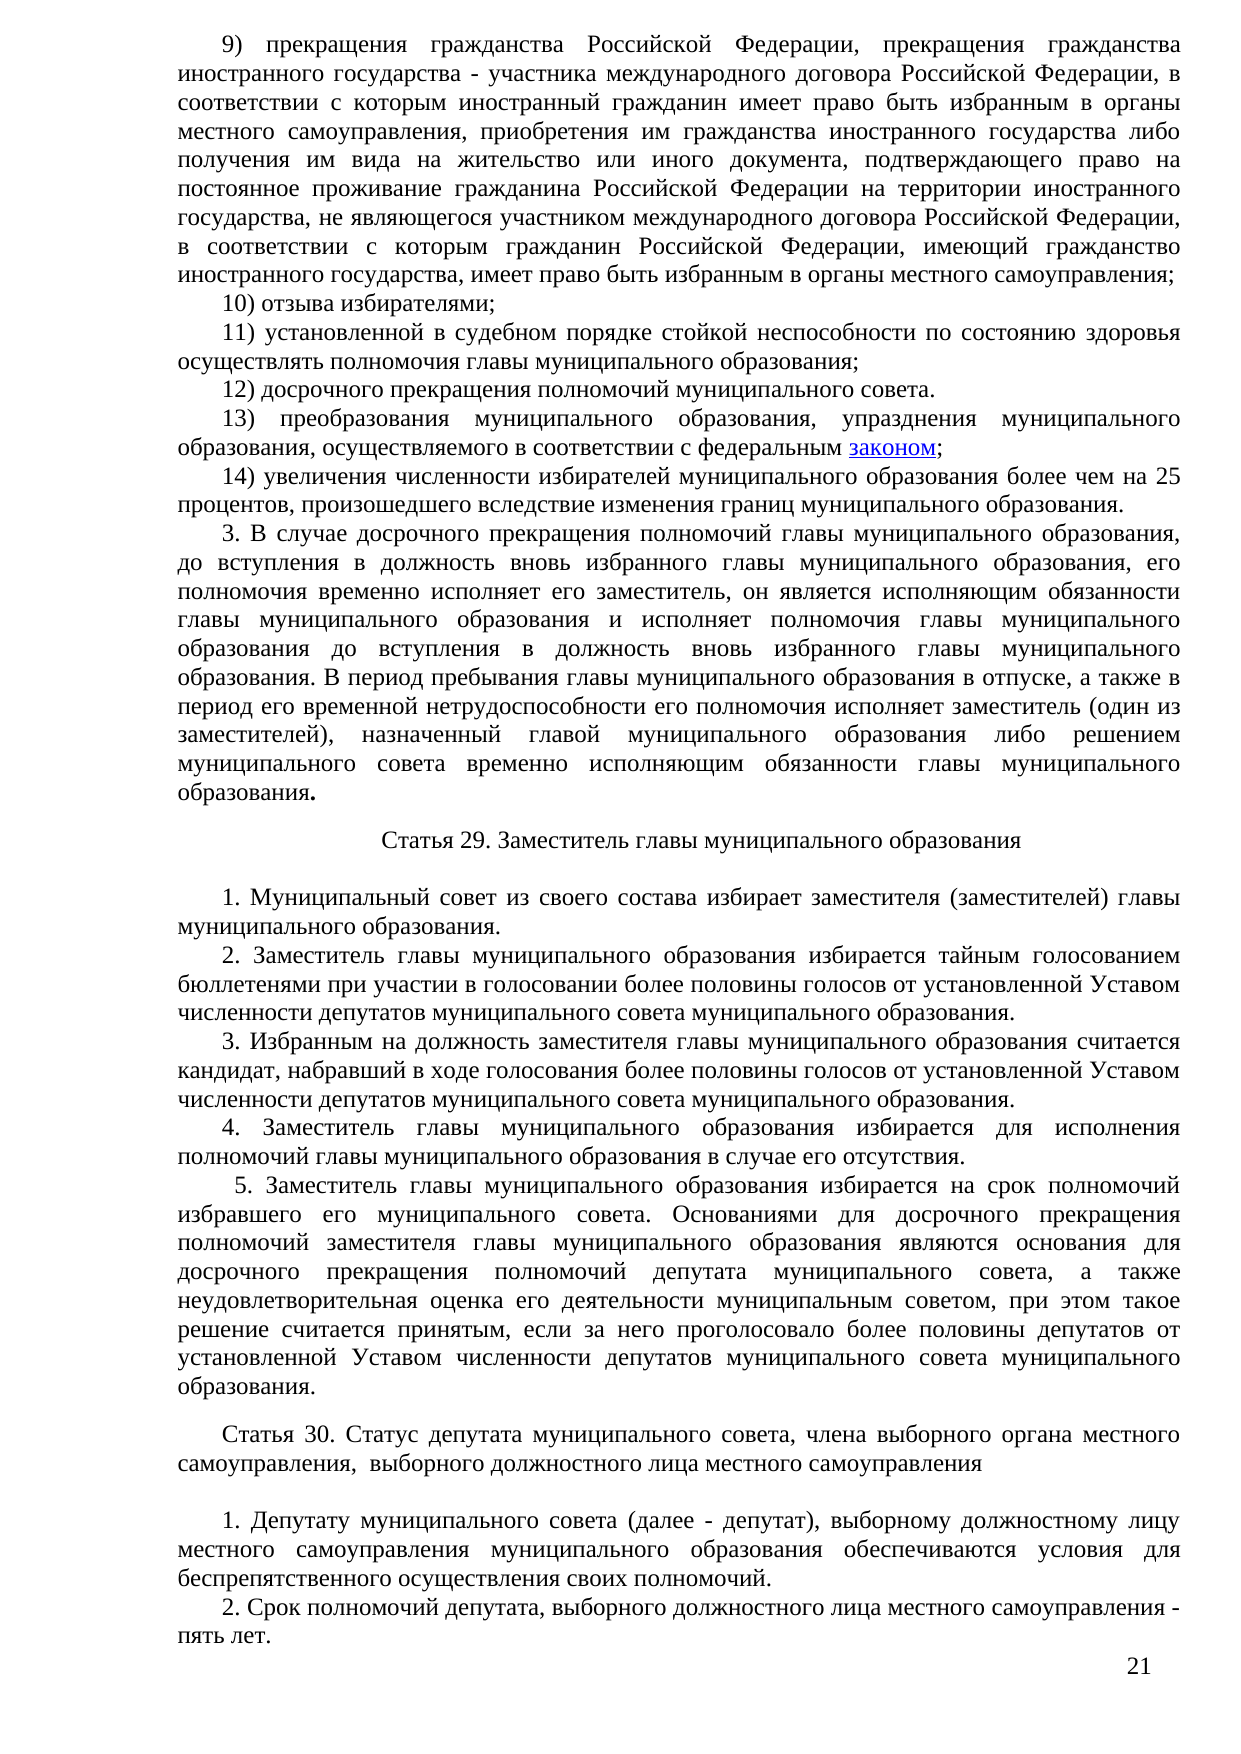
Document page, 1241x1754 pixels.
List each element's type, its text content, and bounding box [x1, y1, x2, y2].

text 2. Срок полномочий депутата, выборного должностного лица местного самоуправления - пять лет. [177, 1592, 1181, 1649]
text 14) увеличения численности избирателей муниципального образования более чем на 25 процентов, произошедшего вследствие изменения границ муниципального образования. [177, 461, 1181, 518]
text Статья 29. Заместитель главы муниципального образования [177, 825, 1181, 854]
text 4. Заместитель главы муниципального образования избирается для исполнения полномочий главы муниципального образования в случае его отсутствия. [177, 1112, 1181, 1170]
text Статья 30. Статус депутата муниципального совета, члена выборного органа местного самоуправления, выборного должностного лица местного самоуправления [177, 1419, 1181, 1477]
text 1. Муниципальный совет из своего состава избирает заместителя (заместителей) главы муниципального образования. [177, 882, 1181, 940]
text 5. Заместитель главы муниципального образования избирается на срок полномочий избравшего его муниципального совета. Основаниями для досрочного прекращения полномочий заместителя главы муниципального образования являются основания для досрочного прекращения полномочий депутата муниципального совета, а также неудовлетворительная оценка его деятельности муниципальным советом, при этом такое решение считается принятым, если за него проголосовало более половины депутатов от установленной Уставом численности депутатов муниципального совета муниципального образования. [177, 1170, 1181, 1400]
text 2. Заместитель главы муниципального образования избирается тайным голосованием бюллетенями при участии в голосовании более половины голосов от установленной Уставом численности депутатов муниципального совета муниципального образования. [177, 940, 1181, 1026]
text 3. Избранным на должность заместителя главы муниципального образования считается кандидат, набравший в ходе голосования более половины голосов от установленной Уставом численности депутатов муниципального совета муниципального образования. [177, 1026, 1181, 1112]
text 9) прекращения гражданства Российской Федерации, прекращения гражданства иностранного государства - участника международного договора Российской Федерации, в соответствии с которым иностранный гражданин имеет право быть избранным в органы местного самоуправления, приобретения им гражданства иностранного государства либо получения им вида на жительство или иного документа, подтверждающего право на постоянное проживание гражданина Российской Федерации на территории иностранного государства, не являющегося участником международного договора Российской Федерации, в соответствии с которым гражданин Российской Федерации, имеющий гражданство иностранного государства, имеет право быть избранным в органы местного самоуправления; [177, 29, 1181, 288]
text 3. В случае досрочного прекращения полномочий главы муниципального образования, до вступления в должность вновь избранного главы муниципального образования, его полномочия временно исполняет его заместитель, он является исполняющим обязанности главы муниципального образования и исполняет полномочия главы муниципального образования до вступления в должность вновь избранного главы муниципального образования. В период пребывания главы муниципального образования в отпуске, а также в период его временной нетрудоспособности его полномочия исполняет заместитель (один из заместителей), назначенный главой муниципального образования либо решением муниципального совета временно исполняющим обязанности главы муниципального образования. [177, 518, 1181, 806]
text 12) досрочного прекращения полномочий муниципального совета. [177, 374, 1181, 403]
text 13) преобразования муниципального образования, упразднения муниципального образования, осуществляемого в соответствии с федеральным законом; [177, 403, 1181, 461]
text 11) установленной в судебном порядке стойкой неспособности по состоянию здоровья осуществлять полномочия главы муниципального образования; [177, 317, 1181, 374]
text 10) отзыва избирателями; [177, 288, 1181, 317]
text 1. Депутату муниципального совета (далее - депутат), выборному должностному лицу местного самоуправления муниципального образования обеспечиваются условия для беспрепятственного осуществления своих полномочий. [177, 1505, 1181, 1592]
